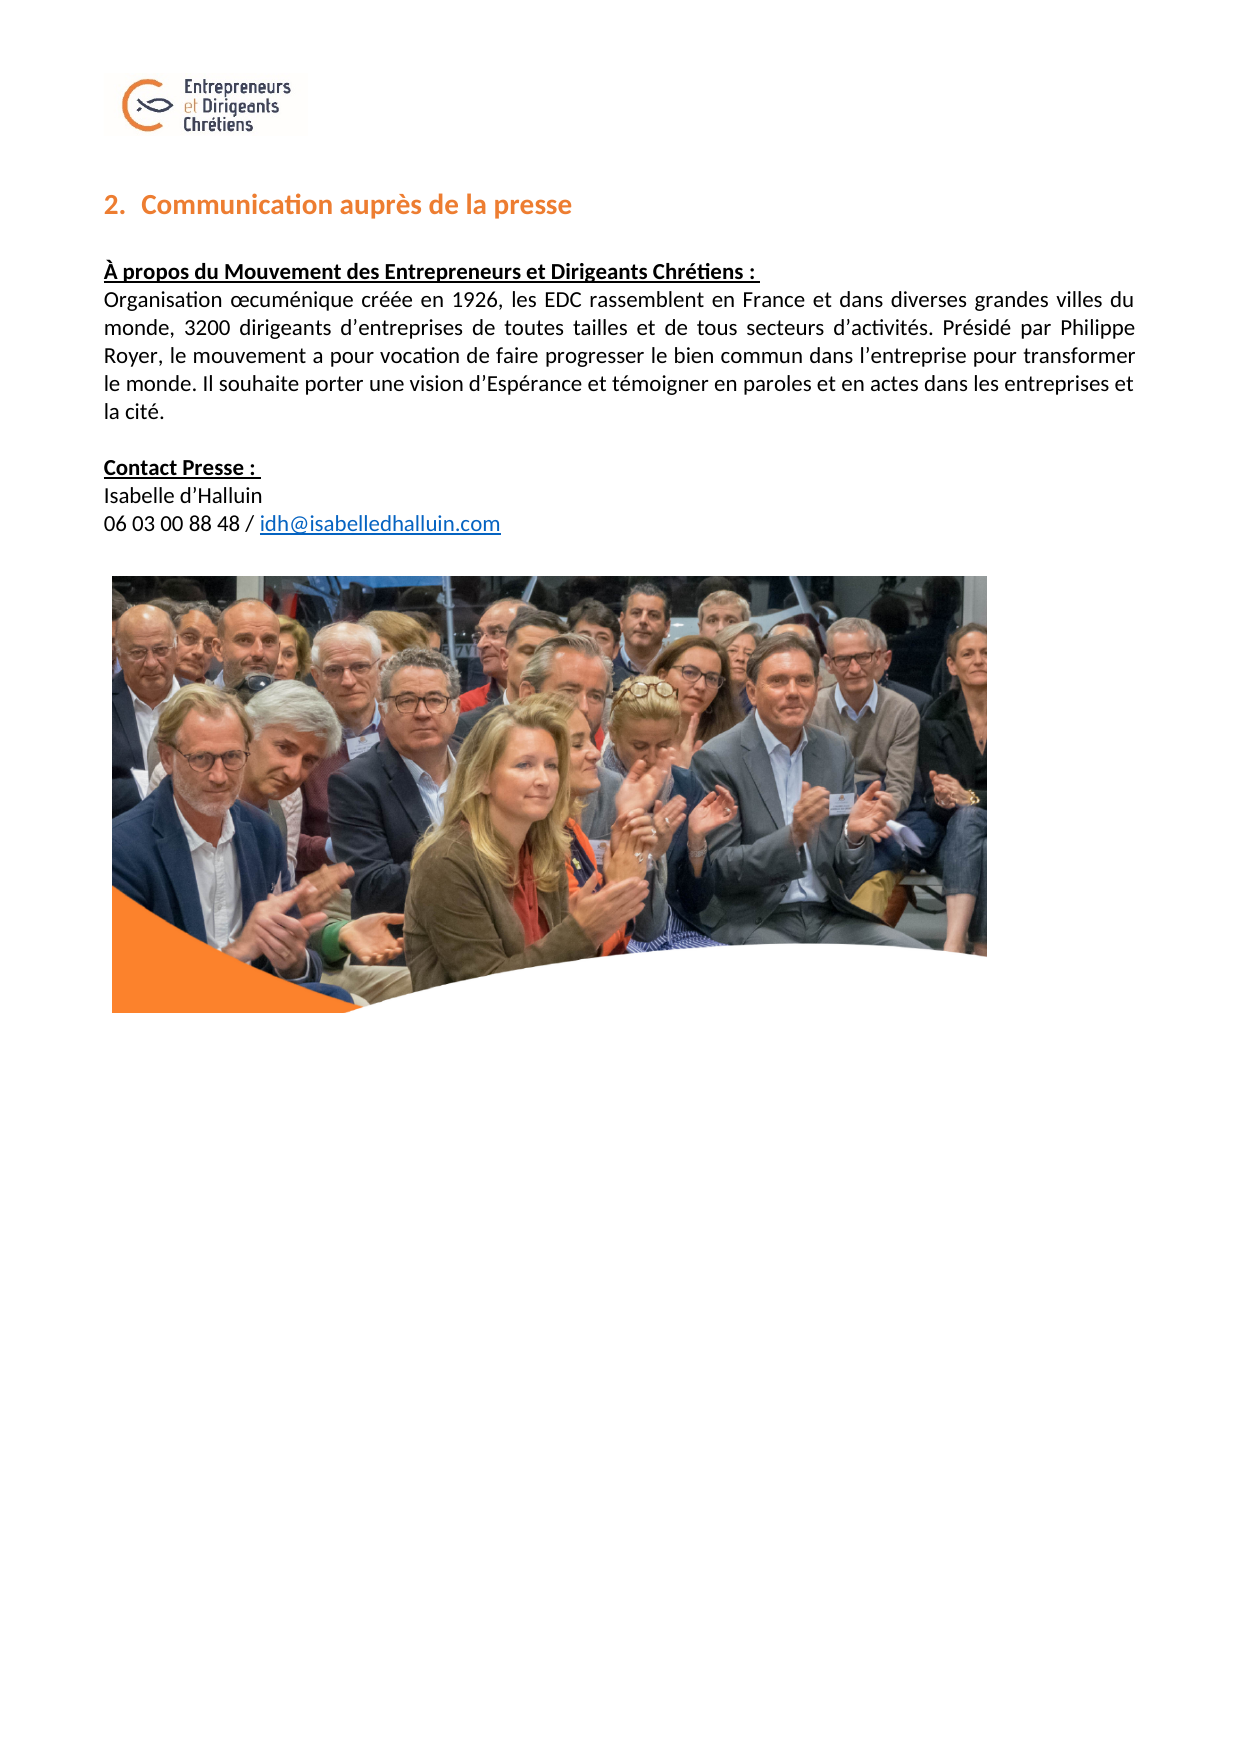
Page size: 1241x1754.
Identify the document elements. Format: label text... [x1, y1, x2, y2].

picture [112, 576, 987, 1013]
text 06 03 00 88 48 / idh@isabelledhalluin.com [103, 509, 1137, 537]
list Communication auprès de la presse [103, 186, 1137, 221]
text Organisation œcuménique créée en 1926, les EDC rassemblent en France et dans diverses grandes villes du monde, 3200 dirigeants d’entreprises de toutes tailles et de tous secteurs d’activités. Présidé par Philippe Royer, le mouvement a pour vocation de faire progresser le bien commun dans l’entreprise pour transformer le monde. Il souhaite porter une vision d’Espérance et témoigner en paroles et en actes dans les entreprises et la cité. [103, 285, 1137, 425]
text Contact Presse : [103, 453, 1137, 481]
text Isabelle d’Halluin [103, 481, 1137, 509]
text À propos du Mouvement des Entrepreneurs et Dirigeants Chrétiens : [103, 257, 1137, 285]
picture [103, 73, 309, 136]
